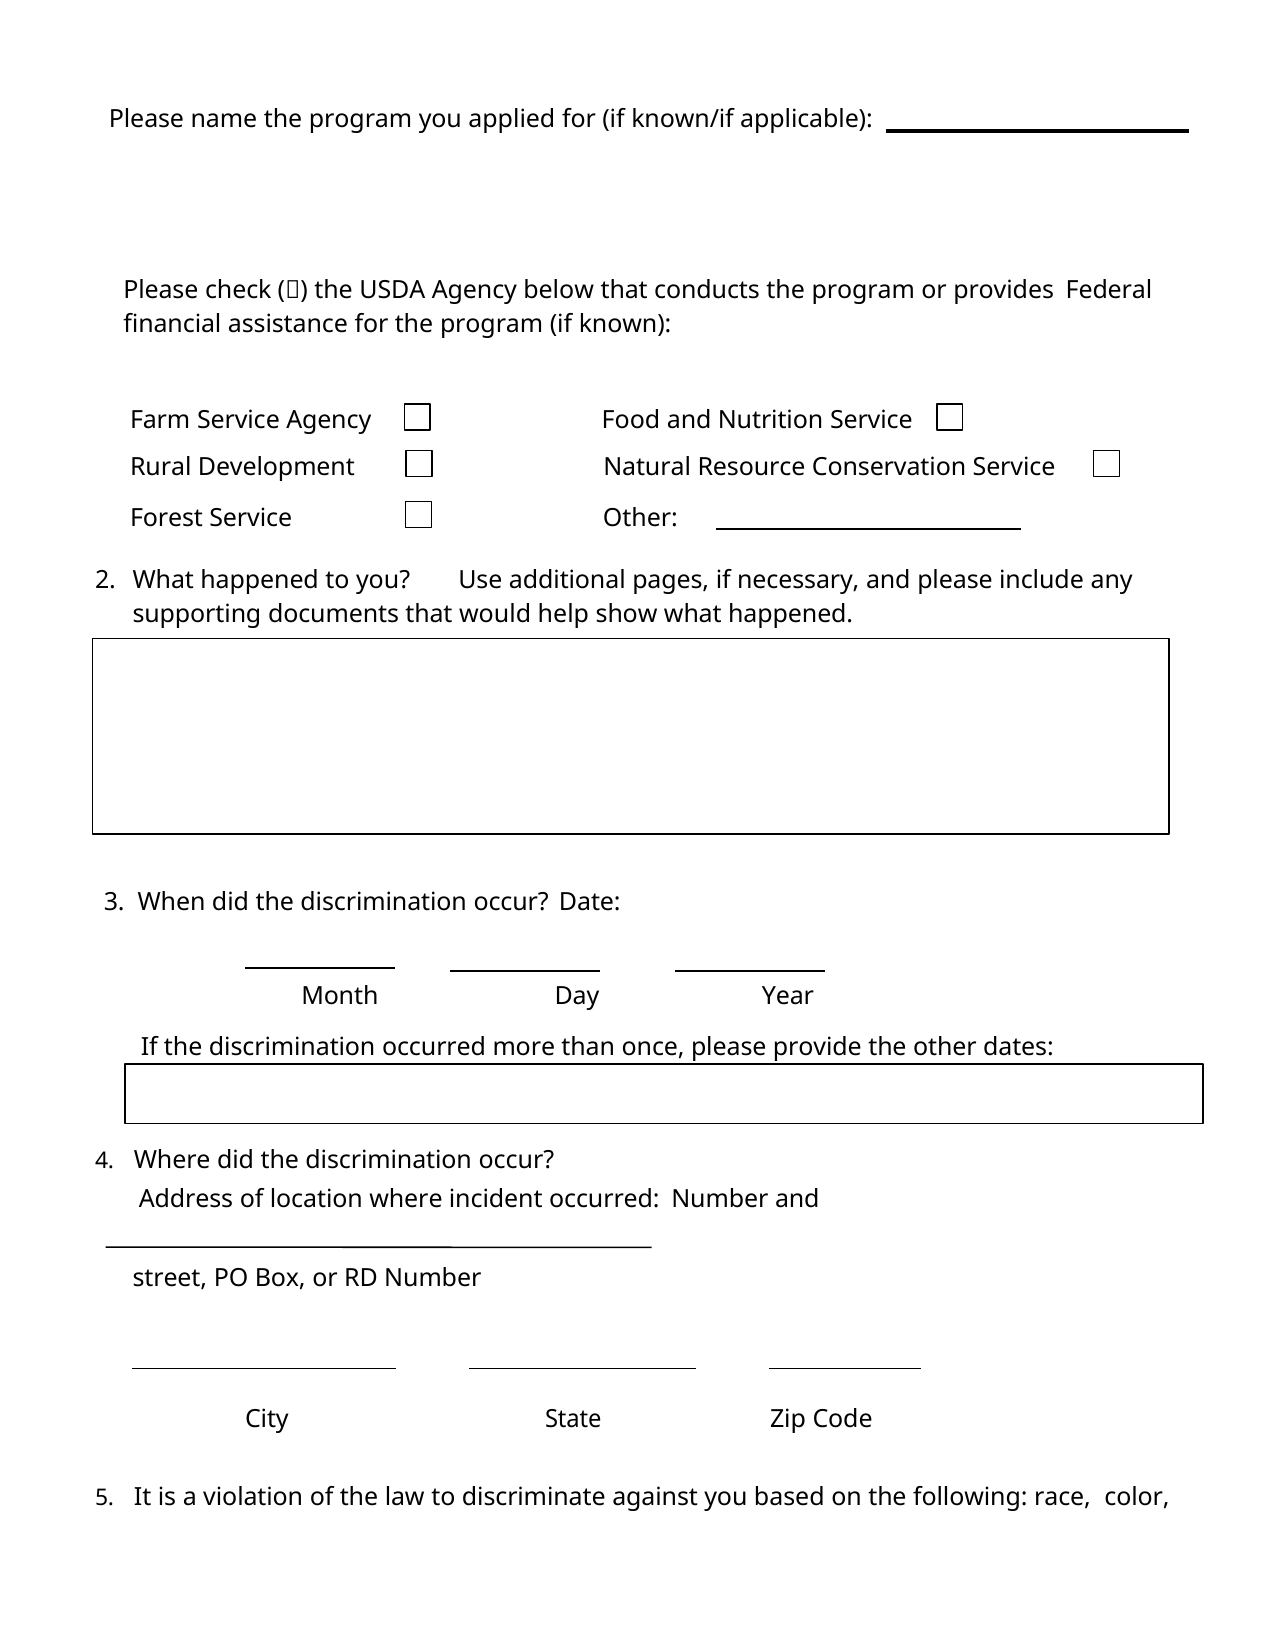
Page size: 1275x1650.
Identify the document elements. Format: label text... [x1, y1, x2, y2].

text Forest Service Other: [130, 499, 1271, 534]
list What happened to you? Use additional pages, if necessary, and please include any supporting documents that would help show what happened. [95, 562, 1245, 630]
text Please check () the USDA Agency below that conducts the program or provides Federal financial assistance for the program (if known): [123, 272, 1245, 340]
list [95, 1478, 1259, 1512]
text Month Day Year [84, 977, 1031, 1011]
text Please name the program you applied for (if known/if applicable): [109, 100, 1262, 134]
list When did the discrimination occur? Date: [103, 862, 632, 973]
list Where did the discrimination occur? [95, 1142, 1271, 1176]
text Rural Development Natural Resource Conservation Service [130, 448, 1271, 482]
text If the discrimination occurred more than once, please provide the other dates: [141, 1029, 1271, 1063]
text Farm Service Agency Food and Nutrition Service [130, 402, 1271, 436]
text City State Zip Code [245, 1400, 1271, 1434]
text Address of location where incident occurred: Number and street, PO Box, or RD Number [132, 1181, 846, 1293]
